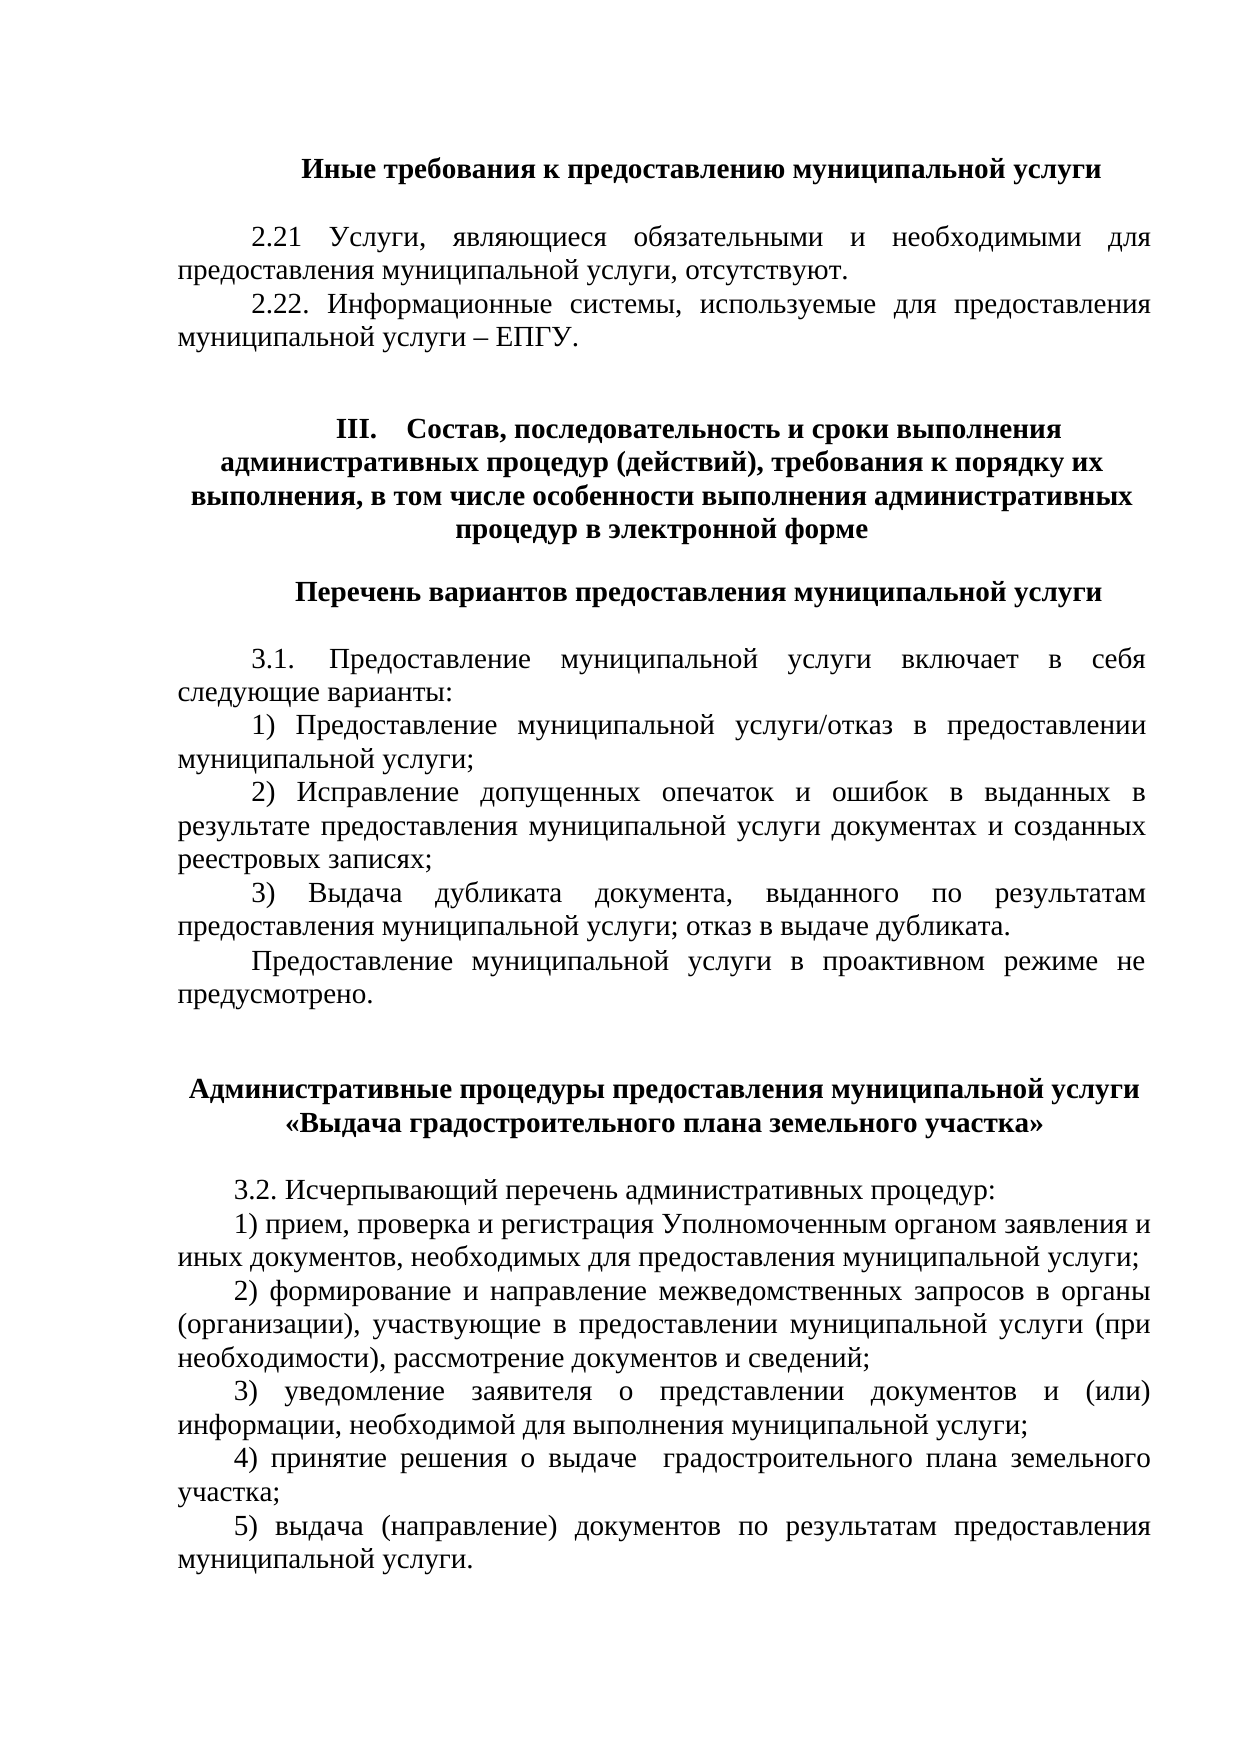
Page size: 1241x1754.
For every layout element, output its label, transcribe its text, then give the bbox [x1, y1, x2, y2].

text 5) выдача (направление) документов по результатам предоставления муниципальной услуги. [177, 1508, 1152, 1575]
text 2.21 Услуги, являющиеся обязательными и необходимыми для предоставления муниципальной услуги, отсутствуют. [177, 219, 1152, 286]
text Иные требования к предоставлению муниципальной услуги [177, 152, 1152, 185]
text Перечень вариантов предоставления муниципальной услуги [177, 574, 1146, 607]
text Административные процедуры предоставления муниципальной услуги «Выдача градостроительного плана земельного участка» [177, 1072, 1152, 1139]
list Предоставление муниципальной услуги включает в себя следующие варианты: [177, 641, 1146, 708]
list 3) Выдача дубликата документа, выданного по результатам предоставления муниципальной услуги; отказ в выдаче дубликата. [177, 876, 1147, 943]
list Состав, последовательность и сроки выполнения административных процедур (действий), требования к порядку их выполнения, в том числе особенности выполнения административных процедур в электронной форме [177, 411, 1146, 545]
text Предоставление муниципальной услуги в проактивном режиме не предусмотрено. [177, 943, 1146, 1010]
text 2.22. Информационные системы, используемые для предоставления муниципальной услуги – ЕПГУ. [177, 286, 1152, 353]
text 3) уведомление заявителя о представлении документов и (или) информации, необходимой для выполнения муниципальной услуги; [177, 1373, 1152, 1441]
list 2) Исправление допущенных опечаток и ошибок в выданных в результате предоставления муниципальной услуги документах и созданных реестровых записях; [177, 775, 1147, 876]
list 1) Предоставление муниципальной услуги/отказ в предоставлении муниципальной услуги; [177, 708, 1147, 775]
text 2) формирование и направление межведомственных запросов в органы (организации), участвующие в предоставлении муниципальной услуги (при необходимости), рассмотрение документов и сведений; [177, 1273, 1152, 1373]
text 1) прием, проверка и регистрация Уполномоченным органом заявления и иных документов, необходимых для предоставления муниципальной услуги; [177, 1206, 1152, 1273]
text 4) принятие решения о выдаче градостроительного плана земельного участка; [177, 1441, 1152, 1508]
text 3.2. Исчерпывающий перечень административных процедур: [177, 1172, 1152, 1206]
